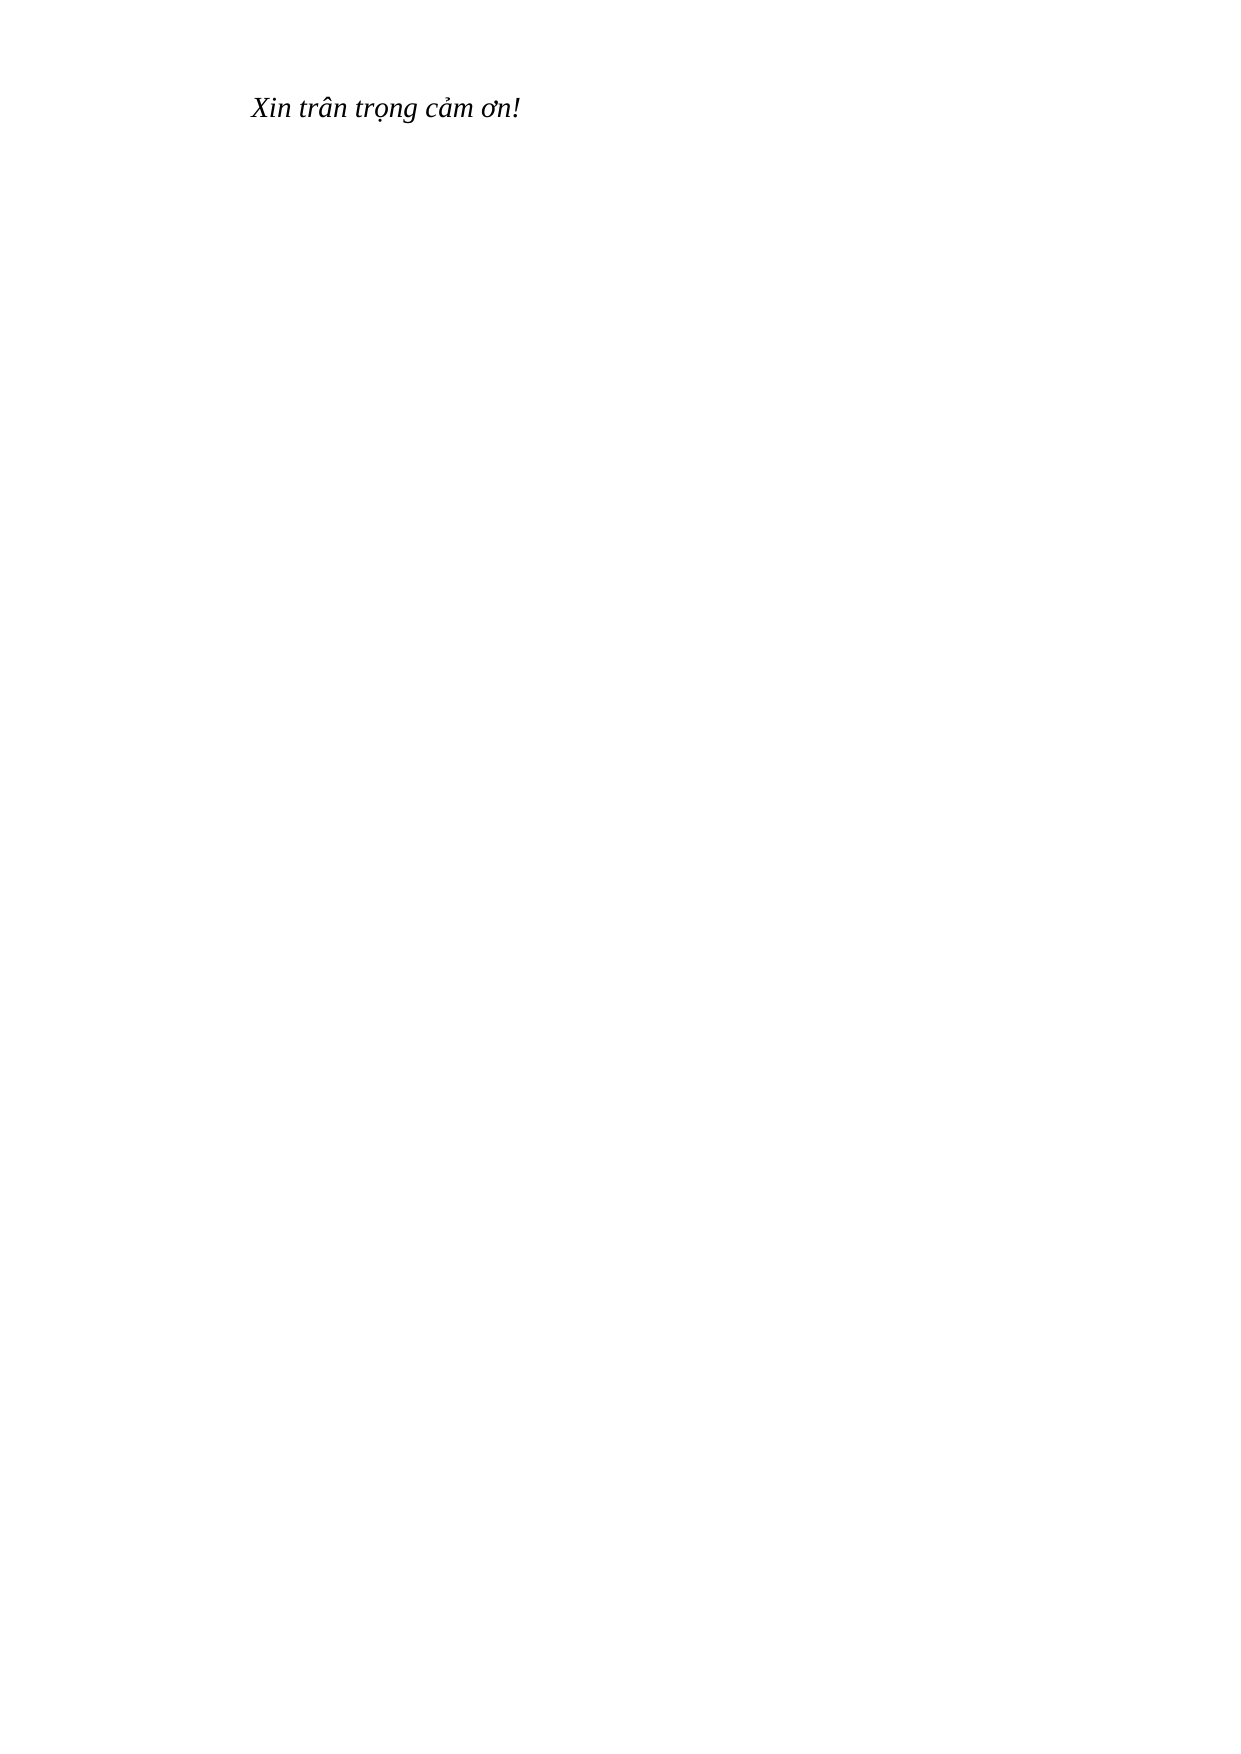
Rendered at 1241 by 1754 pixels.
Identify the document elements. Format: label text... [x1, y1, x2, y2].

text Xin trân trọng cảm ơn! [176, 89, 1153, 151]
